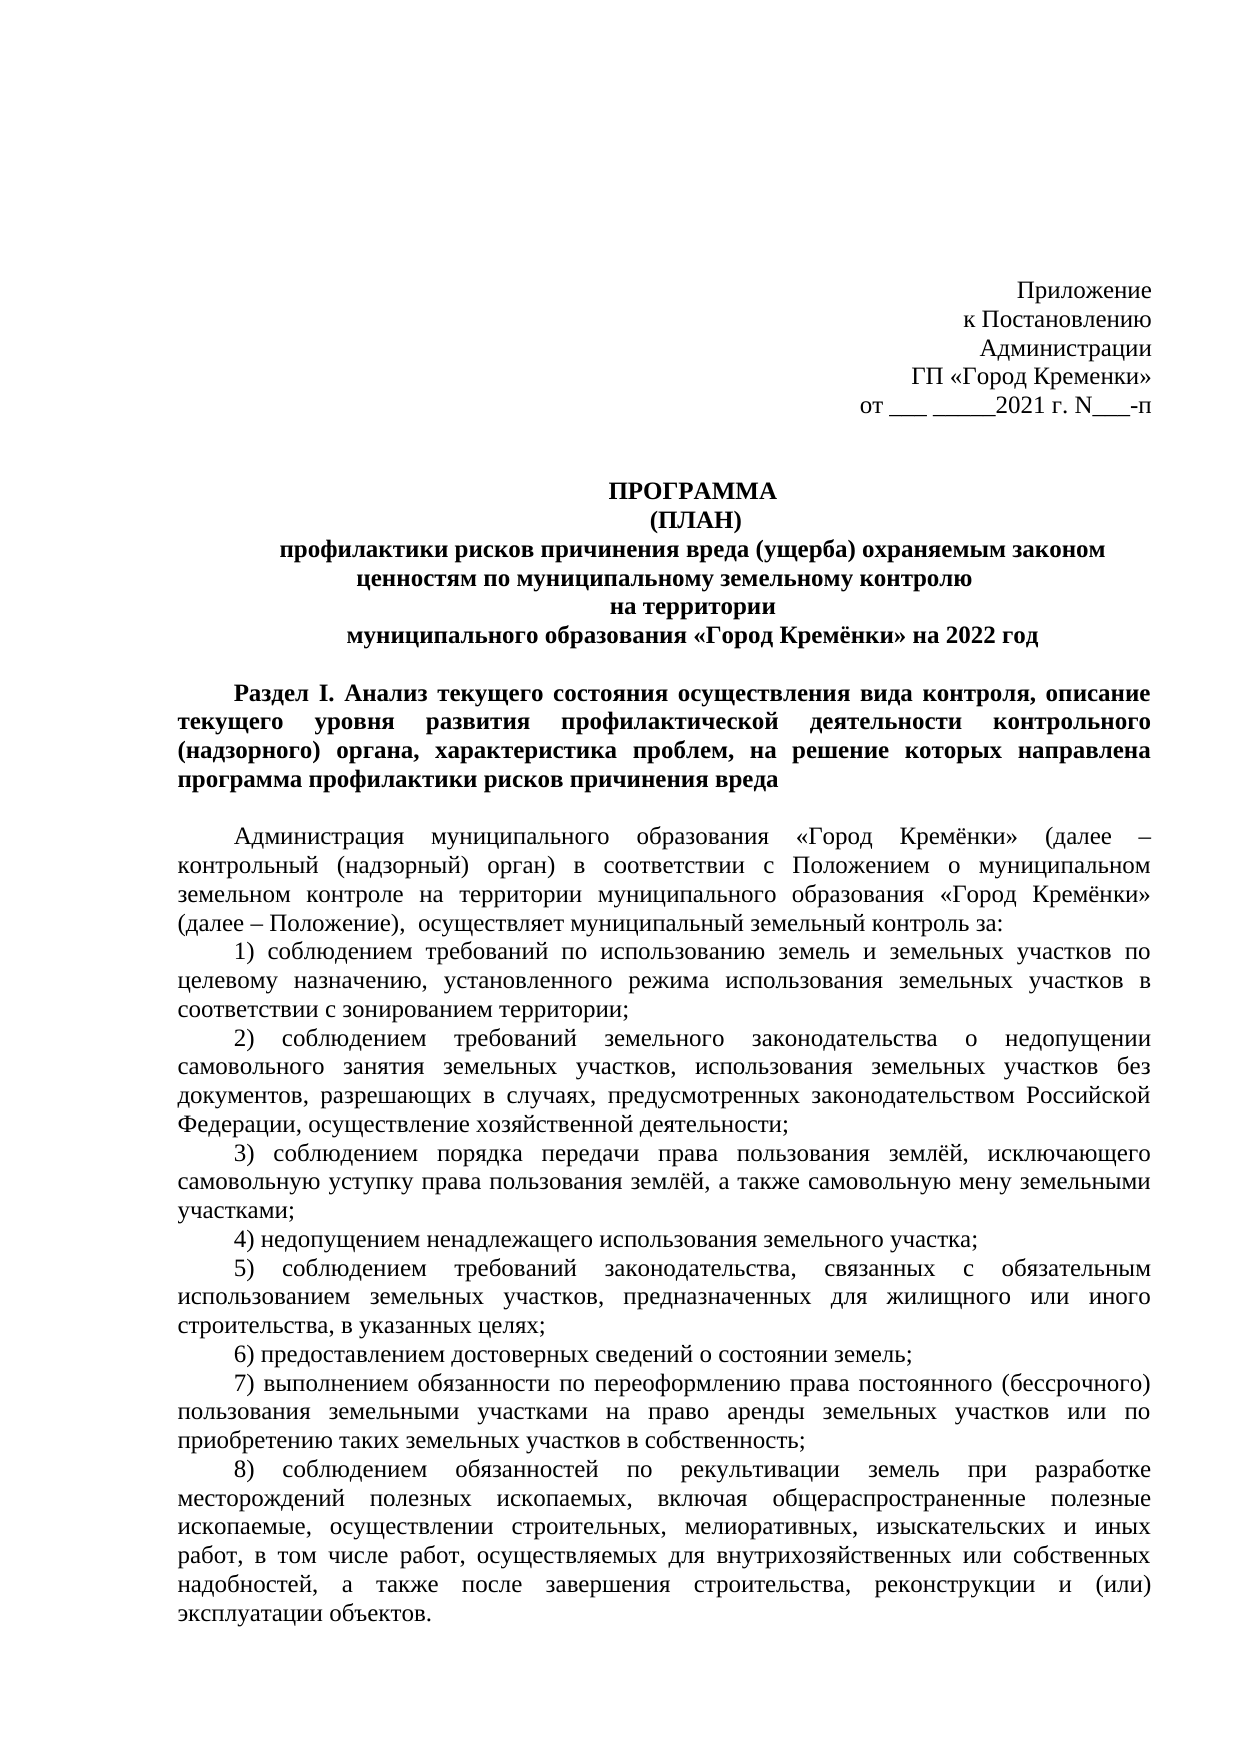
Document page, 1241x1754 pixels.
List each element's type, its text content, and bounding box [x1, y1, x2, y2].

text от ___ _____2021 г. N___-п [177, 390, 1152, 419]
text Приложение [177, 275, 1152, 304]
text 3) соблюдением порядка передачи права пользования землёй, исключающего самовольную уступку права пользования землёй, а также самовольную мену земельными участками; [177, 1138, 1152, 1224]
text на территории [177, 591, 1152, 620]
text 2) соблюдением требований земельного законодательства о недопущении самовольного занятия земельных участков, использования земельных участков без документов, разрешающих в случаях, предусмотренных законодательством Российской Федерации, осуществление хозяйственной деятельности; [177, 1023, 1152, 1138]
text ПРОГРАММА [177, 476, 1152, 505]
text Администрация муниципального образования «Город Кремёнки» (далее – контрольный (надзорный) орган) в соответствии с Положением о муниципальном земельном контроле на территории муниципального образования «Город Кремёнки» (далее – Положение), осуществляет муниципальный земельный контроль за: [177, 821, 1152, 936]
text к Постановлению [177, 304, 1152, 333]
text 7) выполнением обязанности по переоформлению права постоянного (бессрочного) пользования земельными участками на право аренды земельных участков или по приобретению таких земельных участков в собственность; [177, 1368, 1152, 1454]
text муниципального образования «Город Кремёнки» на 2022 год [177, 620, 1152, 649]
text 6) предоставлением достоверных сведений о состоянии земель; [177, 1339, 1152, 1368]
text 8) соблюдением обязанностей по рекультивации земель при разработке месторождений полезных ископаемых, включая общераспространенные полезные ископаемые, осуществлении строительных, мелиоративных, изыскательских и иных работ, в том числе работ, осуществляемых для внутрихозяйственных или собственных надобностей, а также после завершения строительства, реконструкции и (или) эксплуатации объектов. [177, 1454, 1152, 1626]
text 4) недопущением ненадлежащего использования земельного участка; [177, 1224, 1152, 1253]
text (ПЛАН) [177, 505, 1152, 534]
text 1) соблюдением требований по использованию земель и земельных участков по целевому назначению, установленного режима использования земельных участков в соответствии с зонированием территории; [177, 936, 1152, 1023]
text 5) соблюдением требований законодательства, связанных с обязательным использованием земельных участков, предназначенных для жилищного или иного строительства, в указанных целях; [177, 1253, 1152, 1339]
text Раздел I. Анализ текущего состояния осуществления вида контроля, описание текущего уровня развития профилактической деятельности контрольного (надзорного) органа, характеристика проблем, на решение которых направлена программа профилактики рисков причинения вреда [177, 678, 1152, 793]
text Администрации [177, 333, 1152, 361]
text профилактики рисков причинения вреда (ущерба) охраняемым законом ценностям по муниципальному земельному контролю [177, 534, 1152, 591]
text ГП «Город Кременки» [177, 361, 1152, 390]
